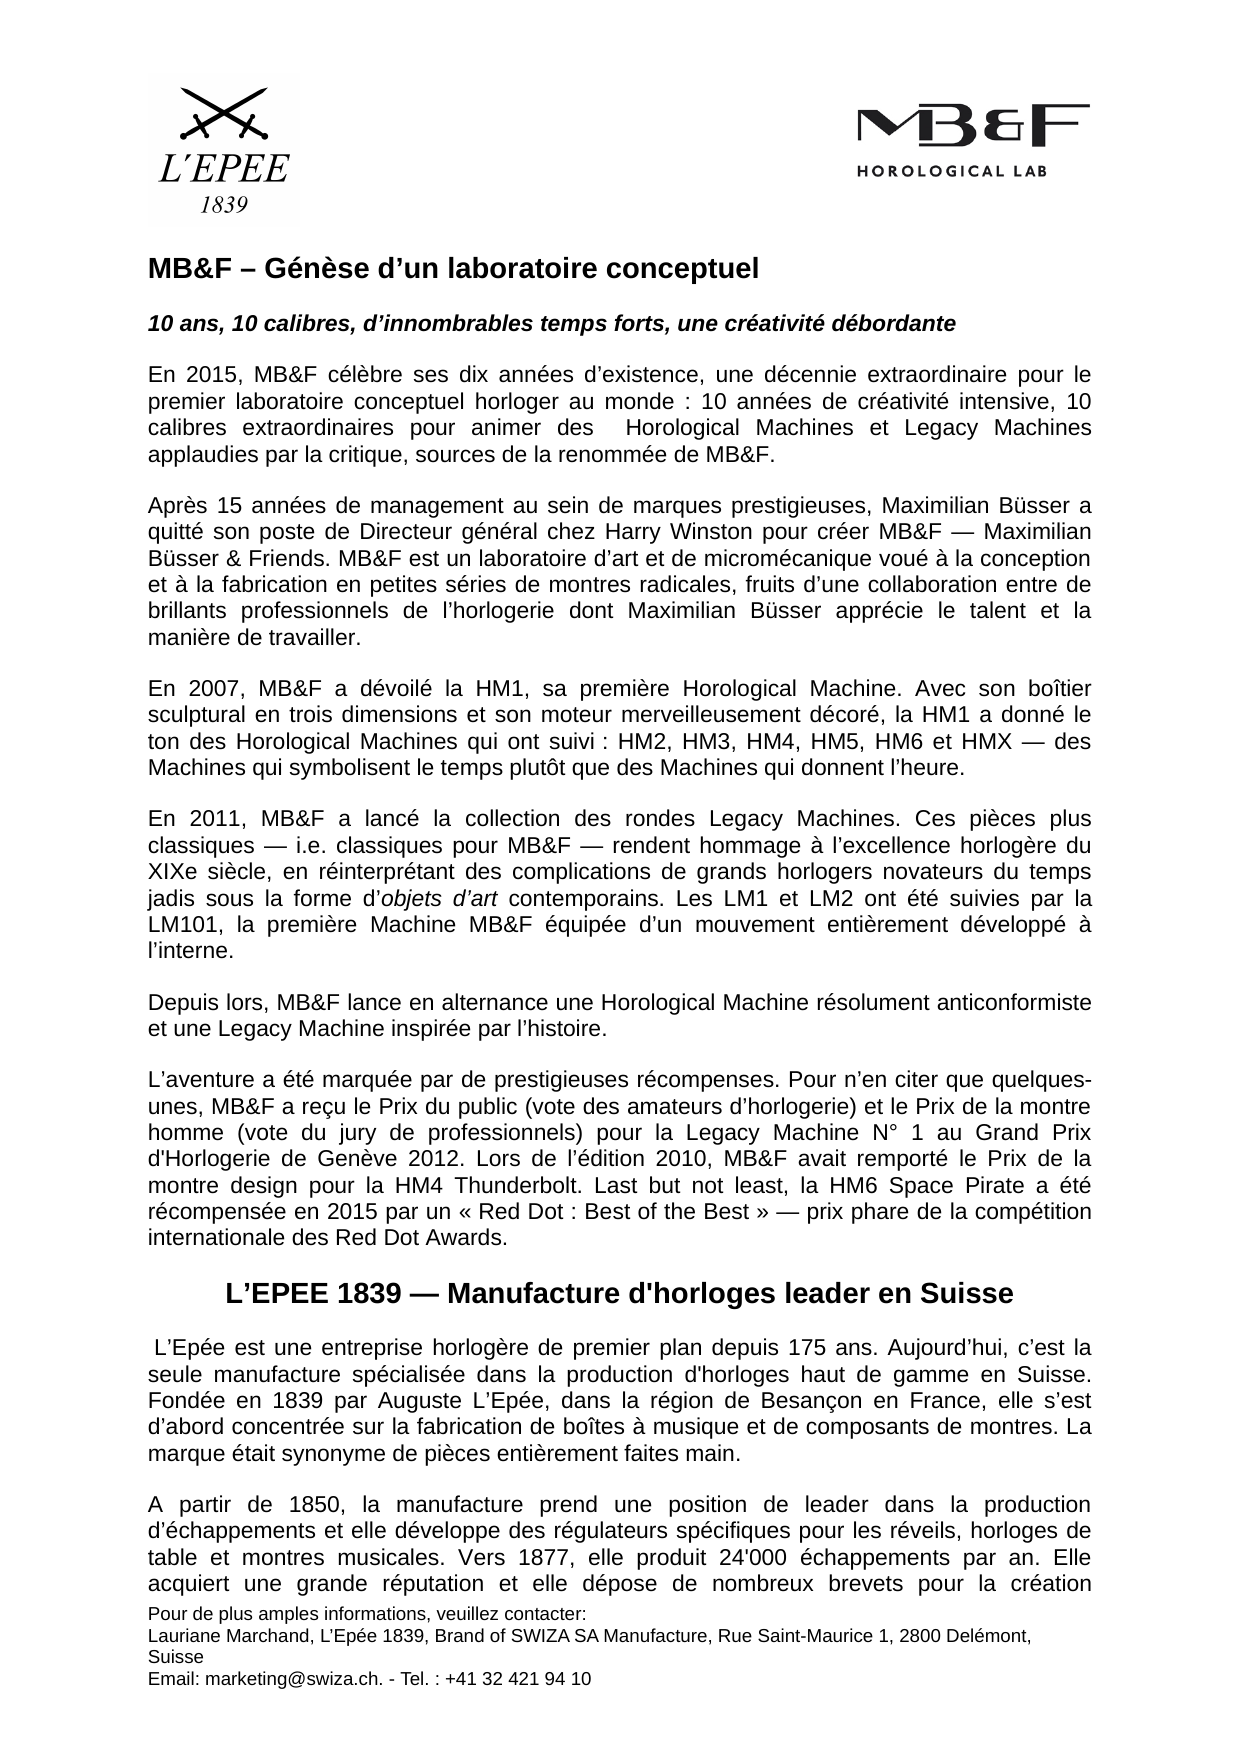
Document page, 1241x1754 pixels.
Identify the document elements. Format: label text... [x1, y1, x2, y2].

text Depuis lors, MB&F lance en alternance une Horological Machine résolument anticonformiste et une Legacy Machine inspirée par l’histoire. [148, 988, 1093, 1041]
text Après 15 années de management au sein de marques prestigieuses, Maximilian Büsser a quitté son poste de Directeur général chez Harry Winston pour créer MB&F — Maximilian Büsser & Friends. MB&F est un laboratoire d’art et de micromécanique voué à la conception et à la fabrication en petites séries de montres radicales, fruits d’une collaboration entre de brillants professionnels de l’horlogerie dont Maximilian Büsser apprécie le talent et la manière de travailler. [148, 492, 1093, 650]
picture [855, 92, 1093, 182]
picture [147, 73, 301, 227]
text En 2015, MB&F célèbre ses dix années d’existence, une décennie extraordinaire pour le premier laboratoire conceptuel horloger au monde : 10 années de créativité intensive, 10 calibres extraordinaires pour animer des Horological Machines et Legacy Machines applaudies par la critique, sources de la renommée de MB&F. [148, 361, 1093, 467]
text En 2011, MB&F a lancé la collection des rondes Legacy Machines. Ces pièces plus classiques — i.e. classiques pour MB&F — rendent hommage à l’excellence horlogère du XIXe siècle, en réinterprétant des complications de grands horlogers novateurs du temps jadis sous la forme d’objets d’art contemporains. Les LM1 et LM2 ont été suivies par la LM101, la première Machine MB&F équipée d’un mouvement entièrement développé à l’interne. [148, 805, 1093, 963]
text L’EPEE 1839 — Manufacture d'horloges leader en Suisse [148, 1276, 1093, 1309]
text MB&F – Génèse d’un laboratoire conceptuel [148, 252, 1093, 285]
text L’aventure a été marquée par de prestigieuses récompenses. Pour n’en citer que quelques-unes, MB&F a reçu le Prix du public (vote des amateurs d’horlogerie) et le Prix de la montre homme (vote du jury de professionnels) pour la Legacy Machine N° 1 au Grand Prix d'Horlogerie de Genève 2012. Lors de l’édition 2010, MB&F avait remporté le Prix de la montre design pour la HM4 Thunderbolt. Last but not least, la HM6 Space Pirate a été récompensée en 2015 par un « Red Dot : Best of the Best » — prix phare de la compétition internationale des Red Dot Awards. [148, 1066, 1093, 1251]
text En 2007, MB&F a dévoilé la HM1, sa première Horological Machine. Avec son boîtier sculptural en trois dimensions et son moteur merveilleusement décoré, la HM1 a donné le ton des Horological Machines qui ont suivi : HM2, HM3, HM4, HM5, HM6 et HMX — des Machines qui symbolisent le temps plutôt que des Machines qui donnent l’heure. [148, 675, 1093, 780]
text L’Epée est une entreprise horlogère de premier plan depuis 175 ans. Aujourd’hui, c’est la seule manufacture spécialisée dans la production d'horloges haut de gamme en Suisse. Fondée en 1839 par Auguste L’Epée, dans la région de Besançon en France, elle s’est d’abord concentrée sur la fabrication de boîtes à musique et de composants de montres. La marque était synonyme de pièces entièrement faites main. [148, 1334, 1093, 1466]
text 10 ans, 10 calibres, d’innombrables temps forts, une créativité débordante [148, 310, 1093, 336]
